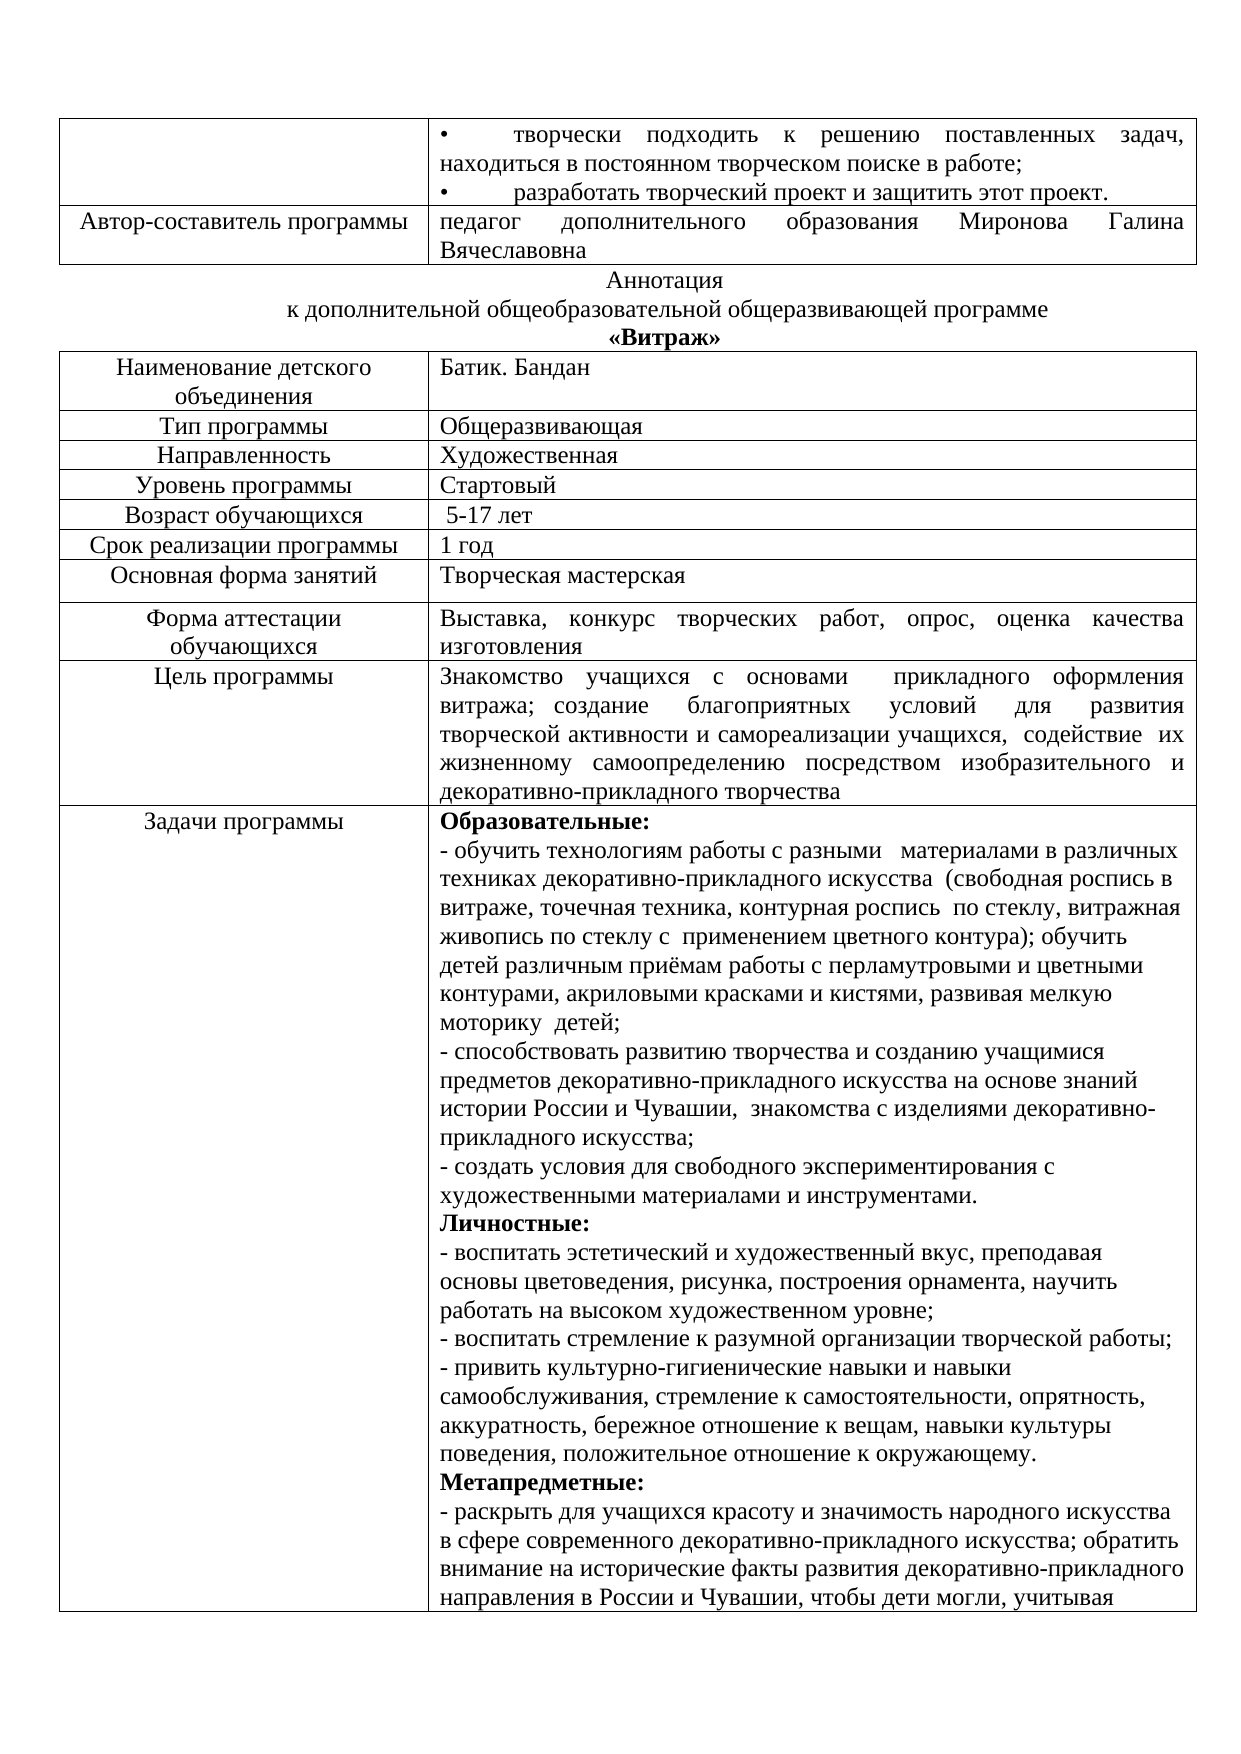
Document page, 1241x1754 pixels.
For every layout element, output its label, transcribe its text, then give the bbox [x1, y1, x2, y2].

table_header Батик. Бандан [429, 352, 1196, 410]
table_cell Знакомство учащихся с основами прикладного оформления витража; создание благоприятных условий для развития творческой активности и самореализации учащихся, содействие их жизненному самоопределению посредством изобразительного и декоративно-прикладного творчества [429, 661, 1196, 805]
table_cell Задачи программы [60, 806, 428, 1611]
table_cell Творческая мастерская [429, 560, 1196, 602]
table_cell Возраст обучающихся [60, 500, 428, 529]
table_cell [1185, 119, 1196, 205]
table_header Наименование детского объединения [60, 352, 428, 410]
table_cell 5-17 лет [429, 500, 1196, 529]
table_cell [60, 119, 428, 205]
table_cell Направленность [60, 441, 428, 469]
table_cell 1 год [429, 530, 1196, 559]
table_cell педагог дополнительного образования Миронова Галина Вячеславовна [429, 206, 1196, 264]
text «Витраж» [177, 322, 1152, 351]
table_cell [429, 806, 1196, 1611]
text к дополнительной общеобразовательной общеразвивающей программе [177, 294, 1152, 322]
table_cell Автор-составитель программы [60, 206, 428, 264]
table_cell Основная форма занятий [60, 560, 428, 602]
table_cell Стартовый [429, 470, 1196, 499]
table_cell Выставка, конкурс творческих работ, опрос, оценка качества изготовления [429, 603, 1196, 660]
table_cell Уровень программы [60, 470, 428, 499]
table_cell Цель программы [60, 661, 428, 805]
table_cell Тип программы [60, 411, 428, 439]
text Аннотация [177, 265, 1152, 294]
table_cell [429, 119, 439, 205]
table_cell Художественная [429, 441, 1196, 469]
table_cell Срок реализации программы [60, 530, 428, 559]
table_cell Общеразвивающая [429, 411, 1196, 439]
table_cell Форма аттестации обучающихся [60, 603, 428, 660]
